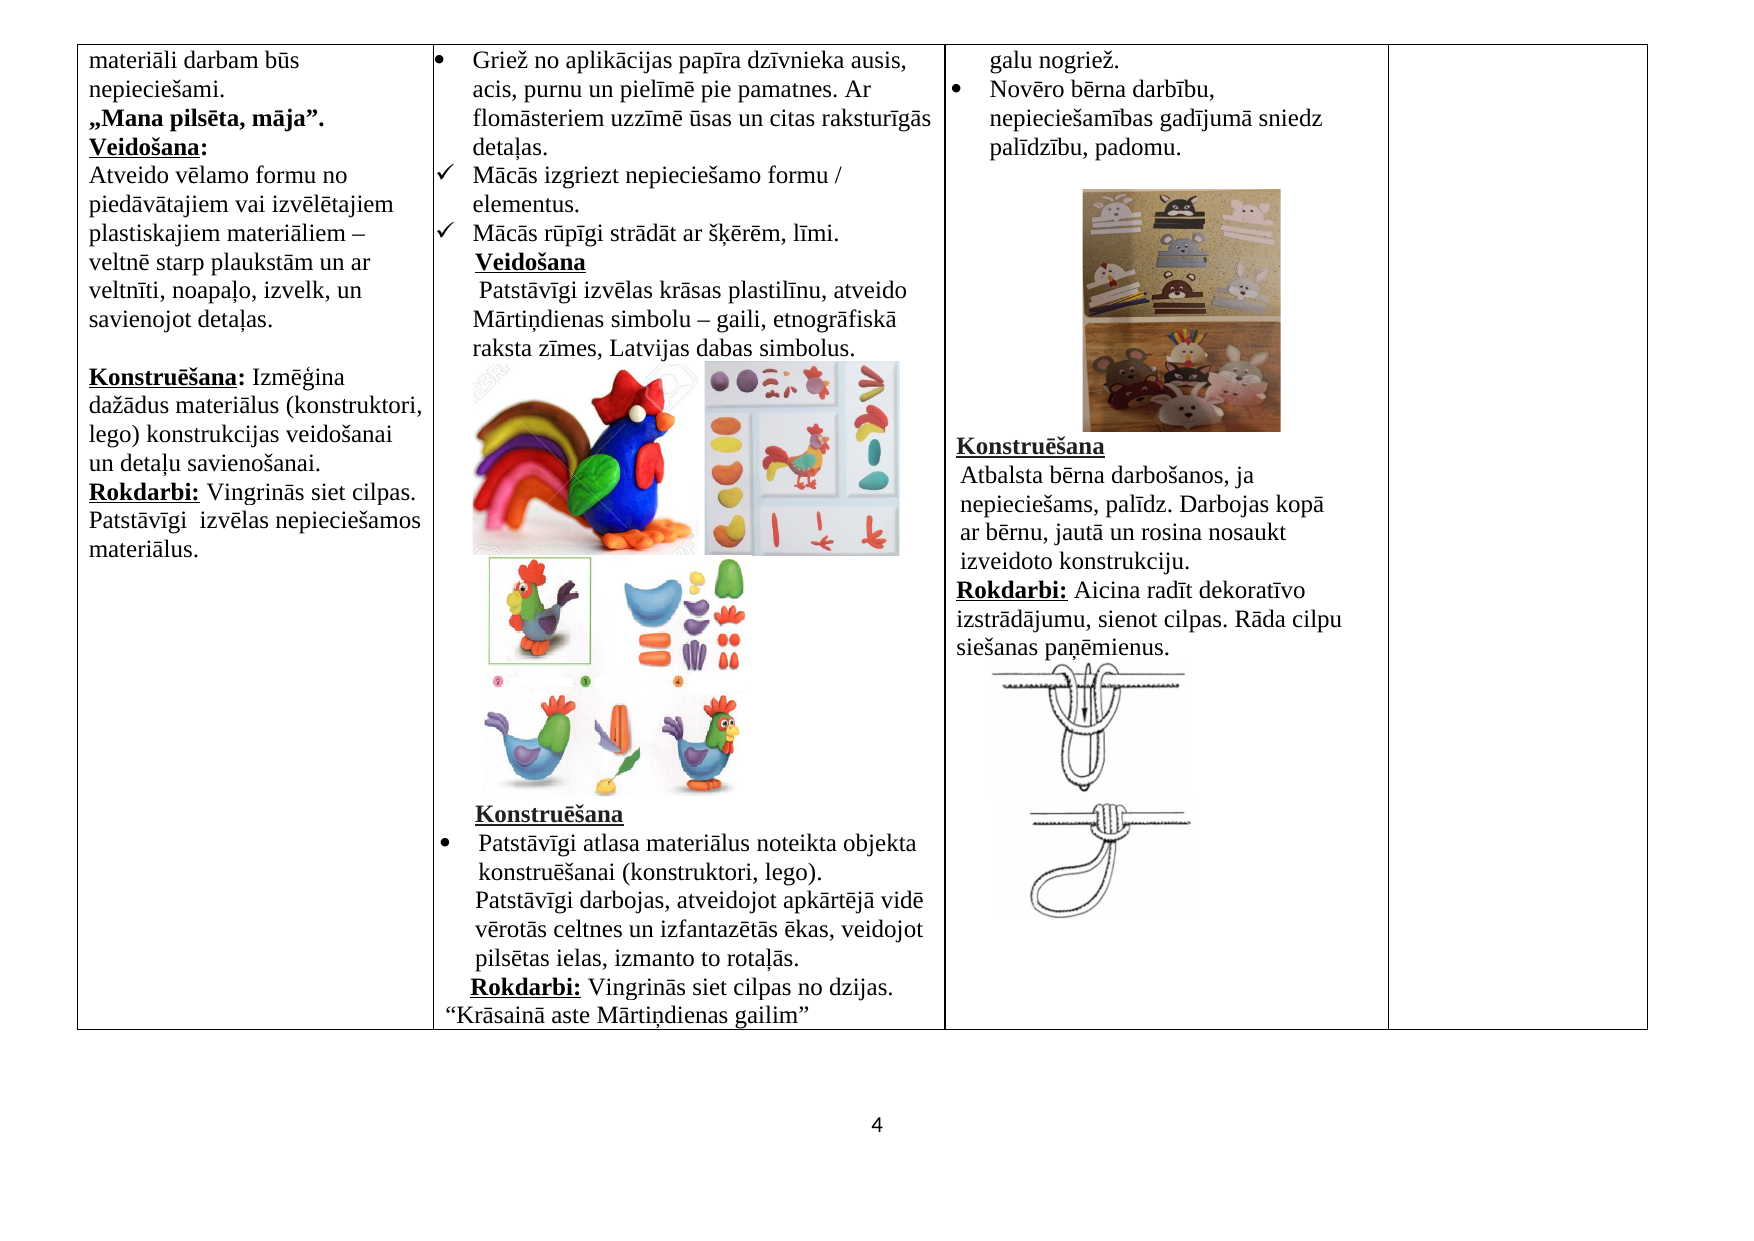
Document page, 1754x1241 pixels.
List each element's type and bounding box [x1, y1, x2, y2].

table_cell [78, 45, 433, 1029]
picture [988, 662, 1199, 919]
picture [1082, 189, 1281, 432]
table_cell [946, 45, 1388, 1029]
table_cell [1389, 45, 1647, 1029]
picture [472, 361, 900, 800]
table_cell [434, 45, 944, 1029]
